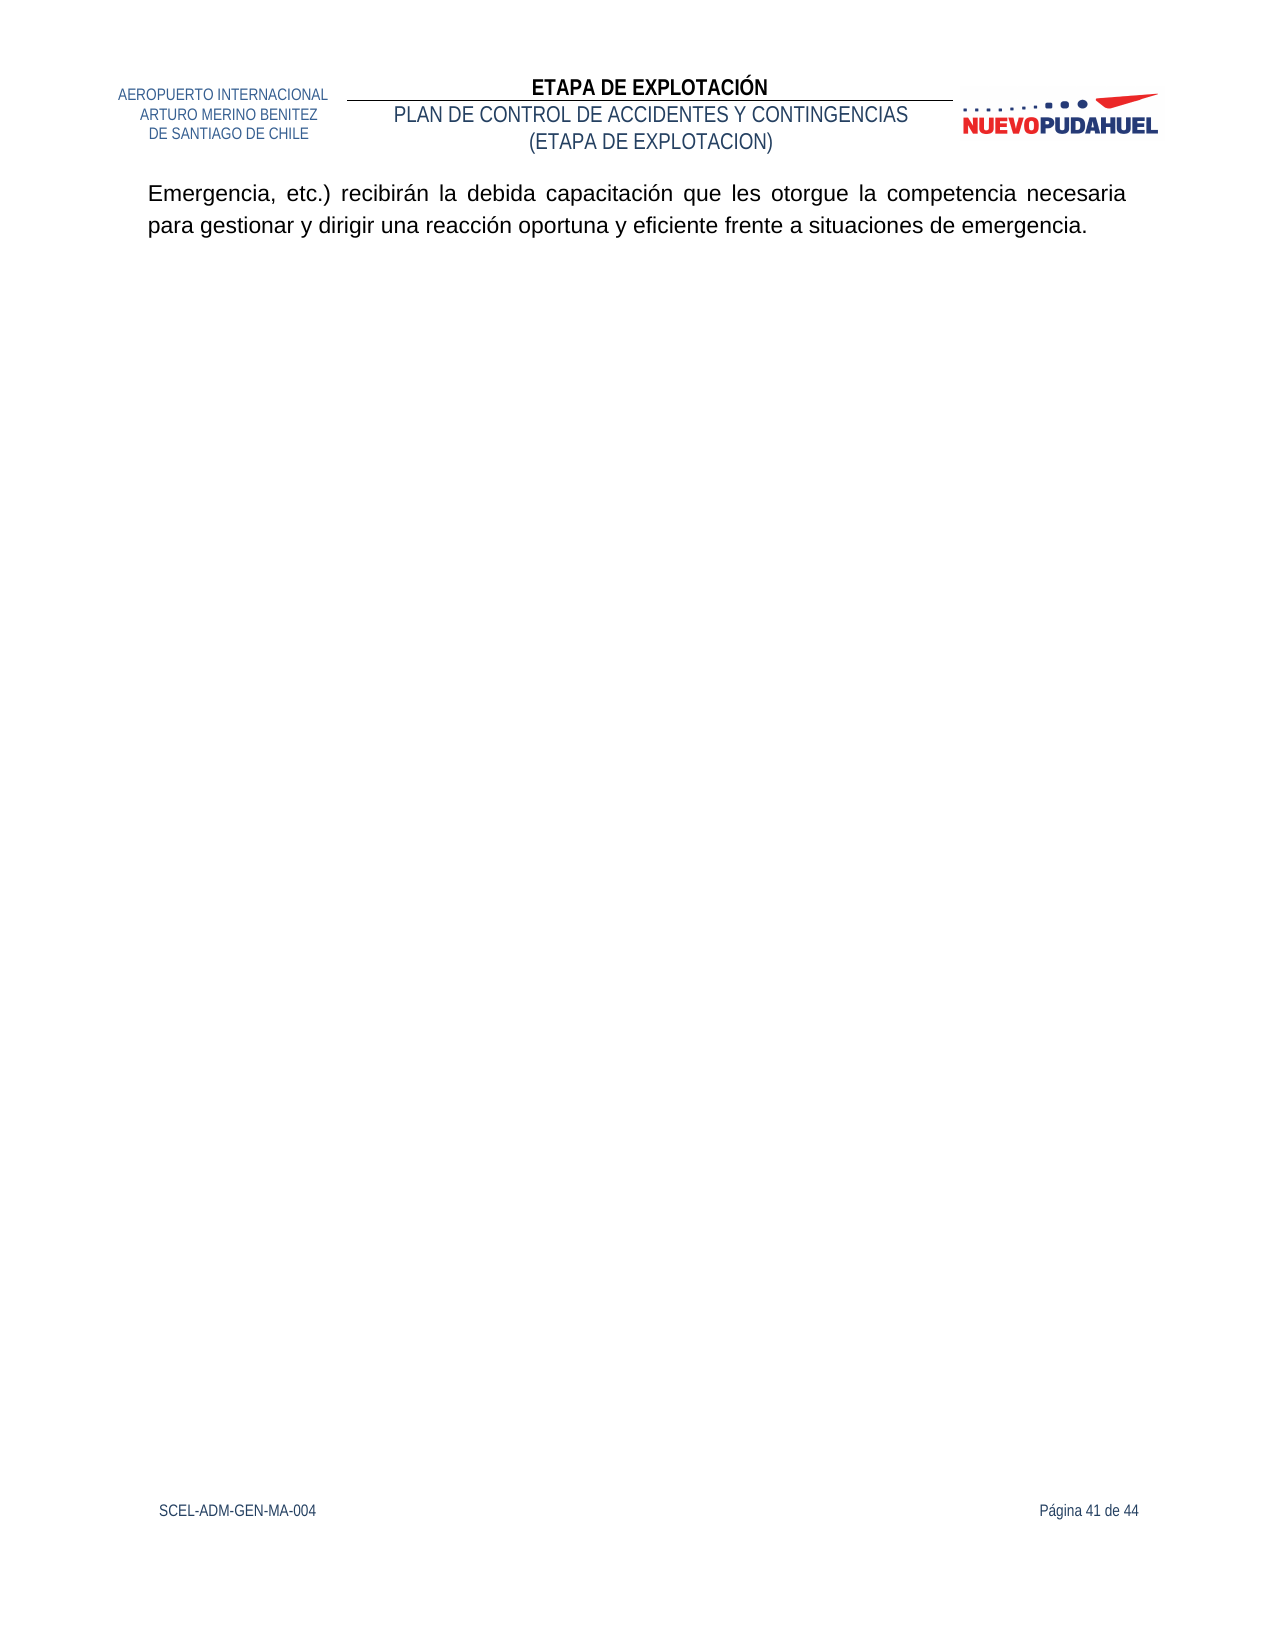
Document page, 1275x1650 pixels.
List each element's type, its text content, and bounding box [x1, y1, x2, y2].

picture [959, 86, 1165, 141]
